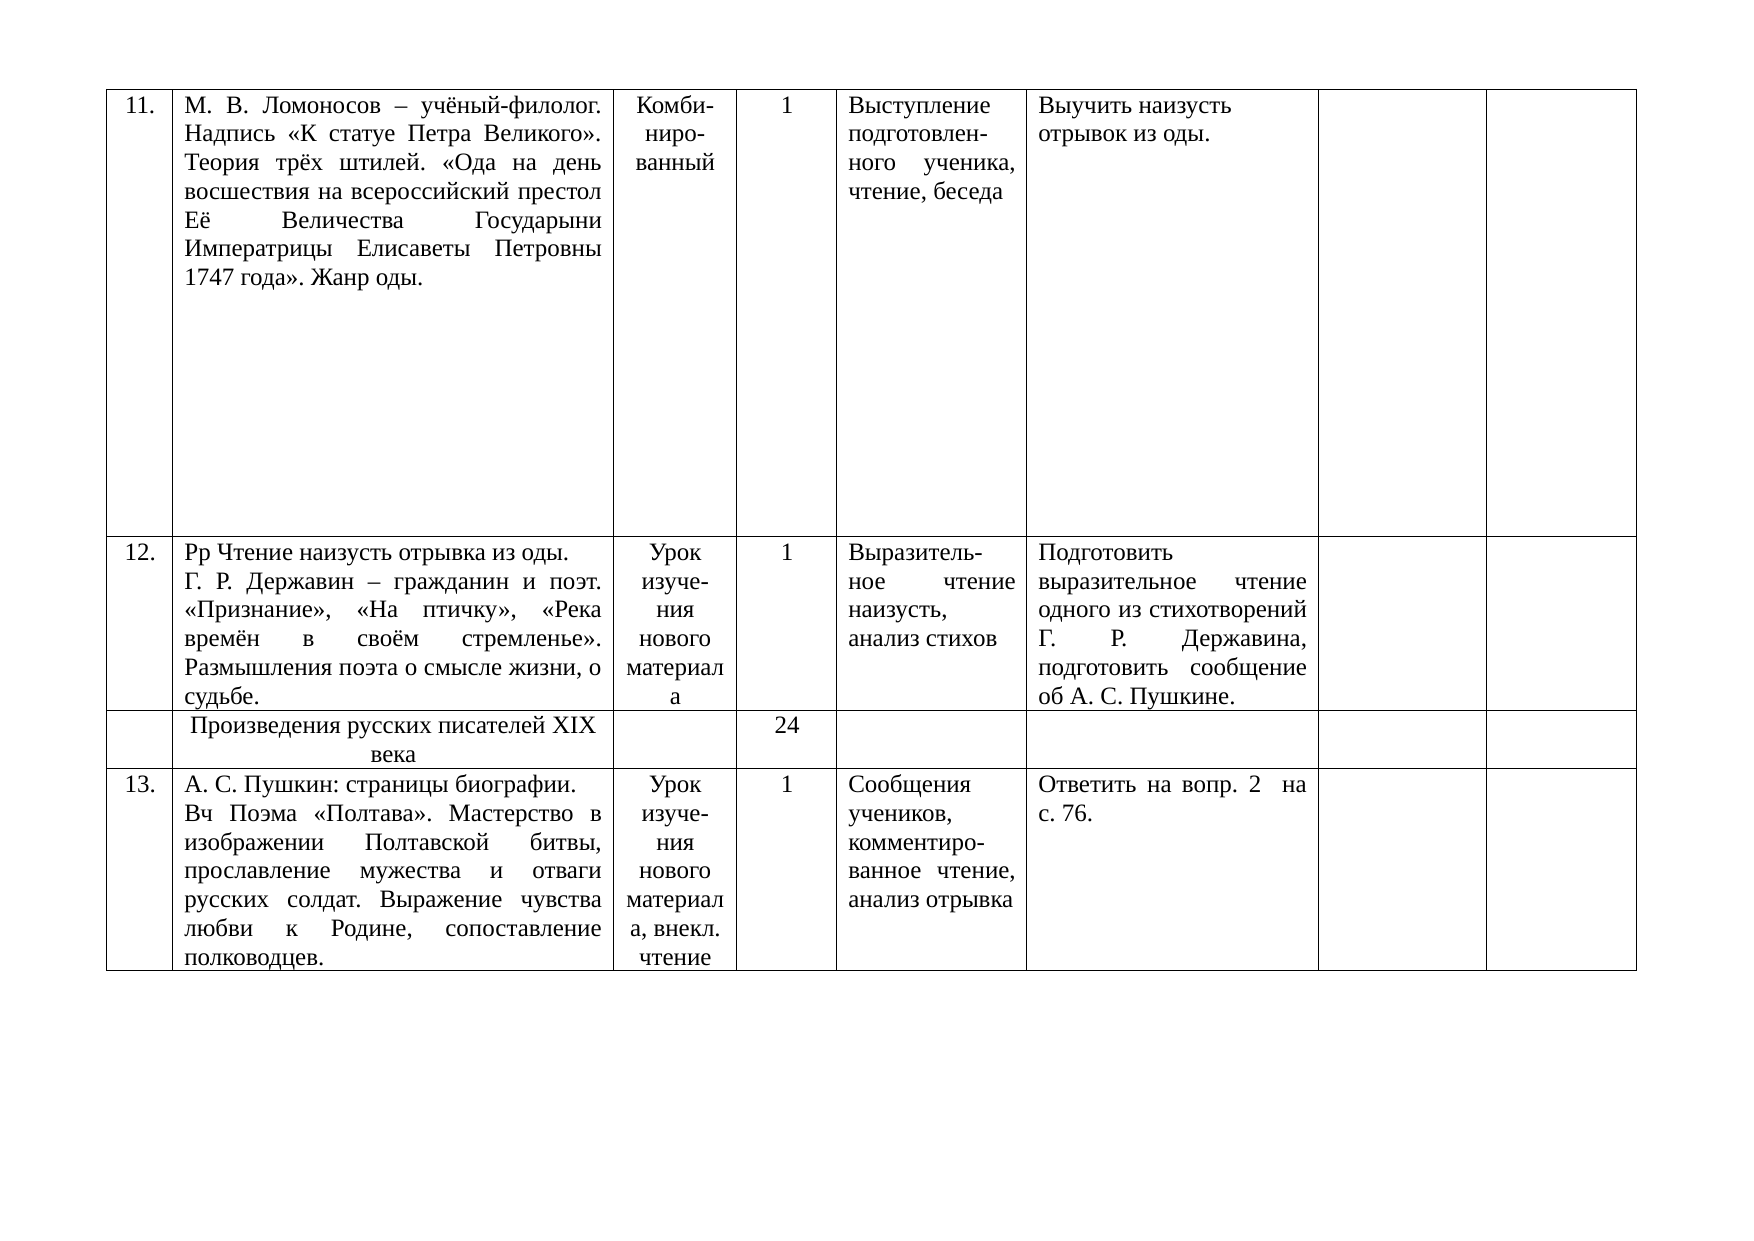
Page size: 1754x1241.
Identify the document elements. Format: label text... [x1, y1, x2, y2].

table_cell [1487, 537, 1636, 709]
table_cell [1319, 537, 1486, 709]
table_cell [107, 711, 172, 768]
table_cell 13. [107, 769, 172, 970]
table_cell [614, 711, 736, 768]
table_cell А. С. Пушкин: страницы биографии. Вч Поэма «Полтава». Мастерство в изображении Полтавской битвы, прославление мужества и отваги русских солдат. Выражение чувства любви к Родине, сопоставление полководцев. [173, 769, 613, 970]
table_cell 12. [107, 537, 172, 709]
table_cell [1487, 711, 1636, 768]
table_cell [1487, 769, 1636, 970]
table_cell [837, 711, 1026, 768]
table_cell Выучить наизусть отрывок из оды. [1027, 90, 1318, 536]
table_cell Сообщения учеников, комментиро-ванное чтение, анализ отрывка [837, 769, 1026, 970]
table_cell [1027, 711, 1318, 768]
table_cell Урок изуче- ния нового материала [614, 537, 736, 709]
table_cell Выступление подготовлен-ного ученика, чтение, беседа [837, 90, 1026, 536]
table_cell Произведения русских писателей XIX века [173, 711, 613, 768]
table_cell Выразитель-ное чтение наизусть, анализ стихов [837, 537, 1026, 709]
table_cell [1487, 90, 1636, 536]
table_cell 24 [737, 711, 836, 768]
table_cell [1319, 90, 1486, 536]
table_cell 1 [737, 537, 836, 709]
table_cell 11. [107, 90, 172, 536]
table_cell [1319, 769, 1486, 970]
table_cell 1 [737, 769, 836, 970]
table_cell Ответить на вопр. 2 на с. 76. [1027, 769, 1318, 970]
table_cell Рр Чтение наизусть отрывка из оды. Г. Р. Державин – гражданин и поэт. «Признание», «На птичку», «Река времён в своём стремленье». Размышления поэта о смысле жизни, о судьбе. [173, 537, 613, 709]
table_cell 1 [737, 90, 836, 536]
table_cell М. В. Ломоносов – учёный-филолог. Надпись «К статуе Петра Великого». Теория трёх штилей. «Ода на день восшествия на всероссийский престол Её Величества Государыни Императрицы Елисаветы Петровны 1747 года». Жанр оды. [173, 90, 613, 536]
table_cell Урок изуче- ния нового материала, внекл. чтение [614, 769, 736, 970]
table_cell [1319, 711, 1486, 768]
table_cell Комби- ниро-ванный [614, 90, 736, 536]
table_cell Подготовить выразительное чтение одного из стихотворений Г. Р. Державина, подготовить сообщение об А. С. Пушкине. [1027, 537, 1318, 709]
